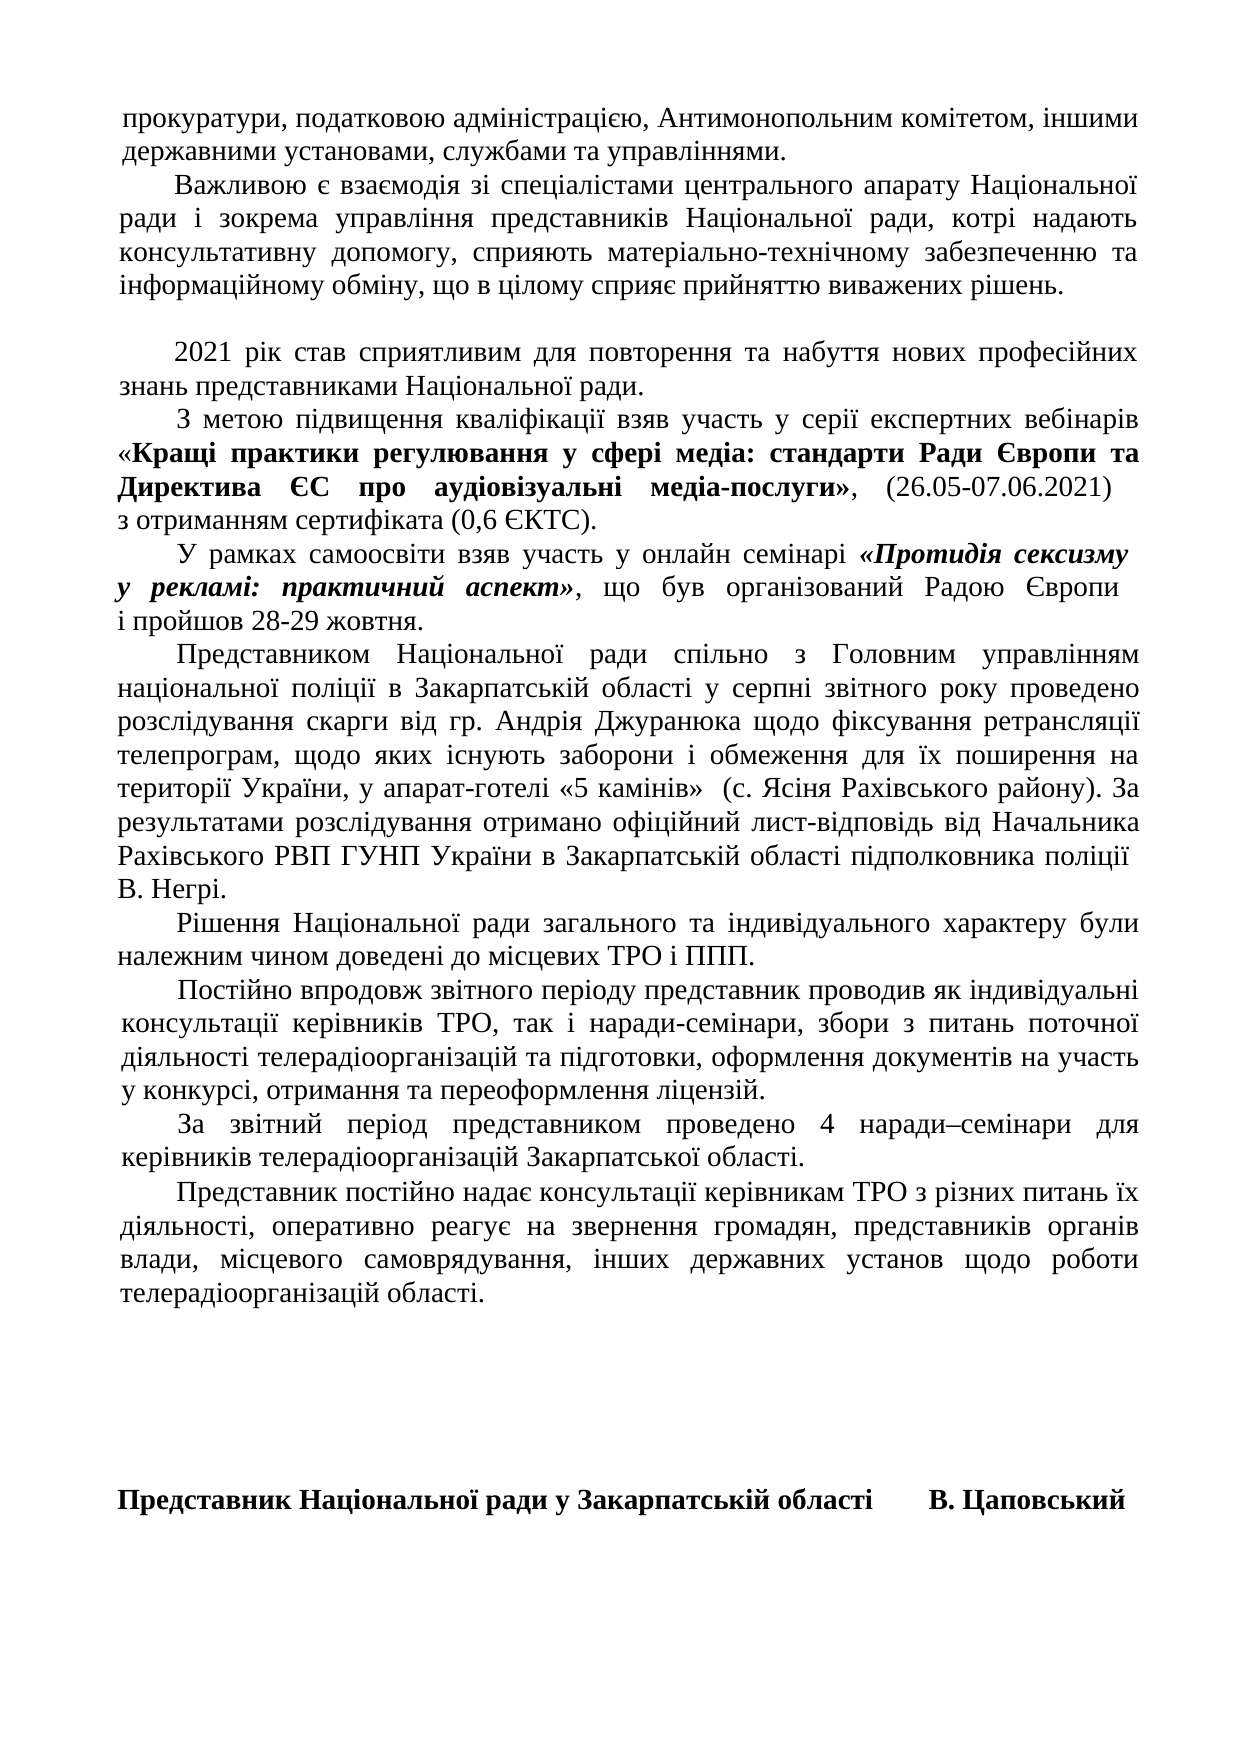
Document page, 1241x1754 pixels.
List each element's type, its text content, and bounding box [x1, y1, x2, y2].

text За звітний період представником проведено 4 наради–семінари для керівників телерадіоорганізацій Закарпатської області. [121, 1106, 1140, 1173]
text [122, 100, 1139, 167]
text Рішення Національної ради загального та індивідуального характеру були належним чином доведені до місцевих ТРО і ППП. [117, 905, 1140, 972]
text У рамках самоосвіти взяв участь у онлайн семінарі «Протидія сексизму у рекламі: практичний аспект», що був організований Радою Європи і пройшов 28-29 жовтня. [424, 536, 1140, 636]
text У рамках самоосвіти взяв участь у онлайн семінарі «Протидія сексизму у рекламі: практичний аспект», що був організований Радою Європи і пройшов 28-29 жовтня. [117, 536, 510, 569]
text Представник постійно надає консультації керівникам ТРО з різних питань їх діяльності, оперативно реагує на звернення громадян, представників органів влади, місцевого самоврядування, інших державних установ щодо роботи телерадіоорганізацій області. [120, 1174, 1140, 1308]
text Представник Національної ради у Закарпатській області В. Цаповський [117, 1482, 1140, 1516]
text Важливою є взаємодія зі спеціалістами центрального апарату Національної ради і зокрема управління представників Національної ради, котрі надають консультативну допомогу, сприяють матеріально-технічному забезпеченню та інформаційному обміну, що в цілому сприяє прийняттю виважених рішень. [119, 167, 1138, 301]
text Постійно впродовж звітного періоду представник проводив як індивідуальні консультації керівників ТРО, так і наради-семінари, збори з питань поточної діяльності телерадіоорганізацій та підготовки, оформлення документів на участь у конкурсі, отримання та переоформлення ліцензій. [121, 972, 1140, 1106]
text 2021 рік став сприятливим для повторення та набуття нових професійних знань представниками Національної ради. [119, 334, 1138, 402]
text Представником Національної ради спільно з Головним управлінням національної поліції в Закарпатській області у серпні звітного року проведено розслідування скарги від гр. Андрія Джуранюка щодо фіксування ретрансляції телепрограм, щодо яких існують заборони і обмеження для їх поширення на території України, у апарат-готелі «5 камінів» (с. Ясіня Рахівського району). За результатами розслідування отримано офіційний лист-відповідь від Начальника Рахівського РВП ГУНП України в Закарпатській області підполковника поліції В. Негрі. [117, 636, 1140, 905]
text З метою підвищення кваліфікації взяв участь у серії експертних вебінарів «Кращі практики регулювання у сфері медіа: стандарти Ради Європи та Директива ЄС про аудіовізуальні медіа-послуги», (26.05-07.06.2021) з отриманням сертифіката (0,6 ЄКТС). [117, 402, 1140, 536]
